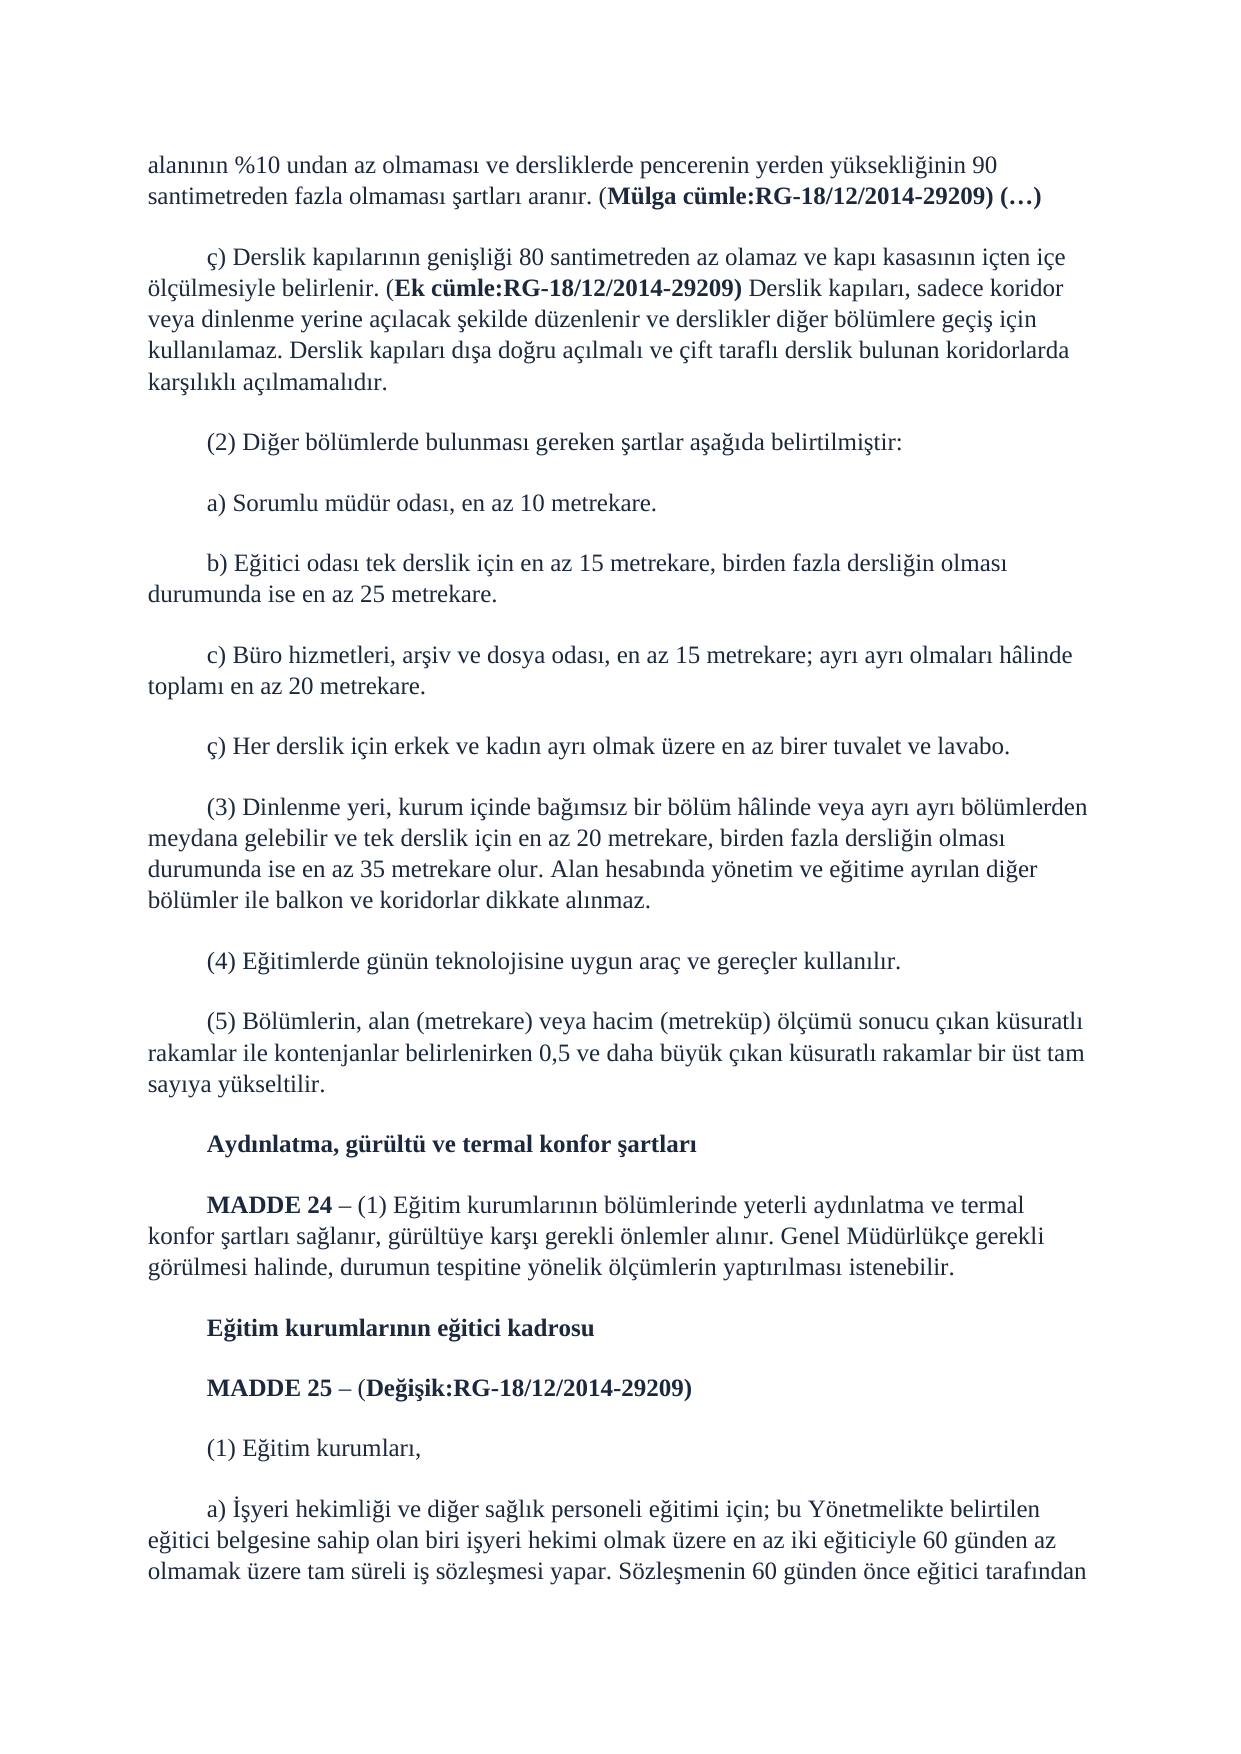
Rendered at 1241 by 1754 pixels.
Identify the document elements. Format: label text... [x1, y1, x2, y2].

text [148, 148, 1093, 210]
text MADDE 25 – (Değişik:RG-18/12/2014-29209) [148, 1371, 1093, 1402]
text MADDE 24 – (1) Eğitim kurumlarının bölümlerinde yeterli aydınlatma ve termal konfor şartları sağlanır, gürültüye karşı gerekli önlemler alınır. Genel Müdürlükçe gerekli görülmesi halinde, durumun tespitine yönelik ölçümlerin yaptırılması istenebilir. [148, 1187, 1093, 1281]
text (3) Dinlenme yeri, kurum içinde bağımsız bir bölüm hâlinde veya ayrı ayrı bölümlerden meydana gelebilir ve tek derslik için en az 20 metrekare, birden fazla dersliğin olması durumunda ise en az 35 metrekare olur. Alan hesabında yönetim ve eğitime ayrılan diğer bölümler ile balkon ve koridorlar dikkate alınmaz. [148, 789, 1093, 914]
text a) Sorumlu müdür odası, en az 10 metrekare. [148, 485, 1093, 516]
text Aydınlatma, gürültü ve termal konfor şartları [148, 1127, 1093, 1158]
text (1) Eğitim kurumları, [148, 1431, 1093, 1462]
text (5) Bölümlerin, alan (metrekare) veya hacim (metreküp) ölçümü sonucu çıkan küsuratlı rakamlar ile kontenjanlar belirlenirken 0,5 ve daha büyük çıkan küsuratlı rakamlar bir üst tam sayıya yükseltilir. [148, 1004, 1093, 1098]
text ç) Derslik kapılarının genişliği 80 santimetreden az olamaz ve kapı kasasının içten içe ölçülmesiyle belirlenir. (Ek cümle:RG-18/12/2014-29209) Derslik kapıları, sadece koridor veya dinlenme yerine açılacak şekilde düzenlenir ve derslikler diğer bölümlere geçiş için kullanılamaz. Derslik kapıları dışa doğru açılmalı ve çift taraflı derslik bulunan koridorlarda karşılıklı açılmamalıdır. [148, 239, 1093, 396]
text b) Eğitici odası tek derslik için en az 15 metrekare, birden fazla dersliğin olması durumunda ise en az 25 metrekare. [148, 546, 1093, 608]
text (4) Eğitimlerde günün teknolojisine uygun araç ve gereçler kullanılır. [148, 943, 1093, 975]
text (2) Diğer bölümlerde bulunması gereken şartlar aşağıda belirtilmiştir: [148, 425, 1093, 456]
text ç) Her derslik için erkek ve kadın ayrı olmak üzere en az birer tuvalet ve lavabo. [148, 729, 1093, 760]
text c) Büro hizmetleri, arşiv ve dosya odası, en az 15 metrekare; ayrı ayrı olmaları hâlinde toplamı en az 20 metrekare. [148, 637, 1093, 700]
text Eğitim kurumlarının eğitici kadrosu [148, 1310, 1093, 1341]
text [148, 1491, 1093, 1585]
